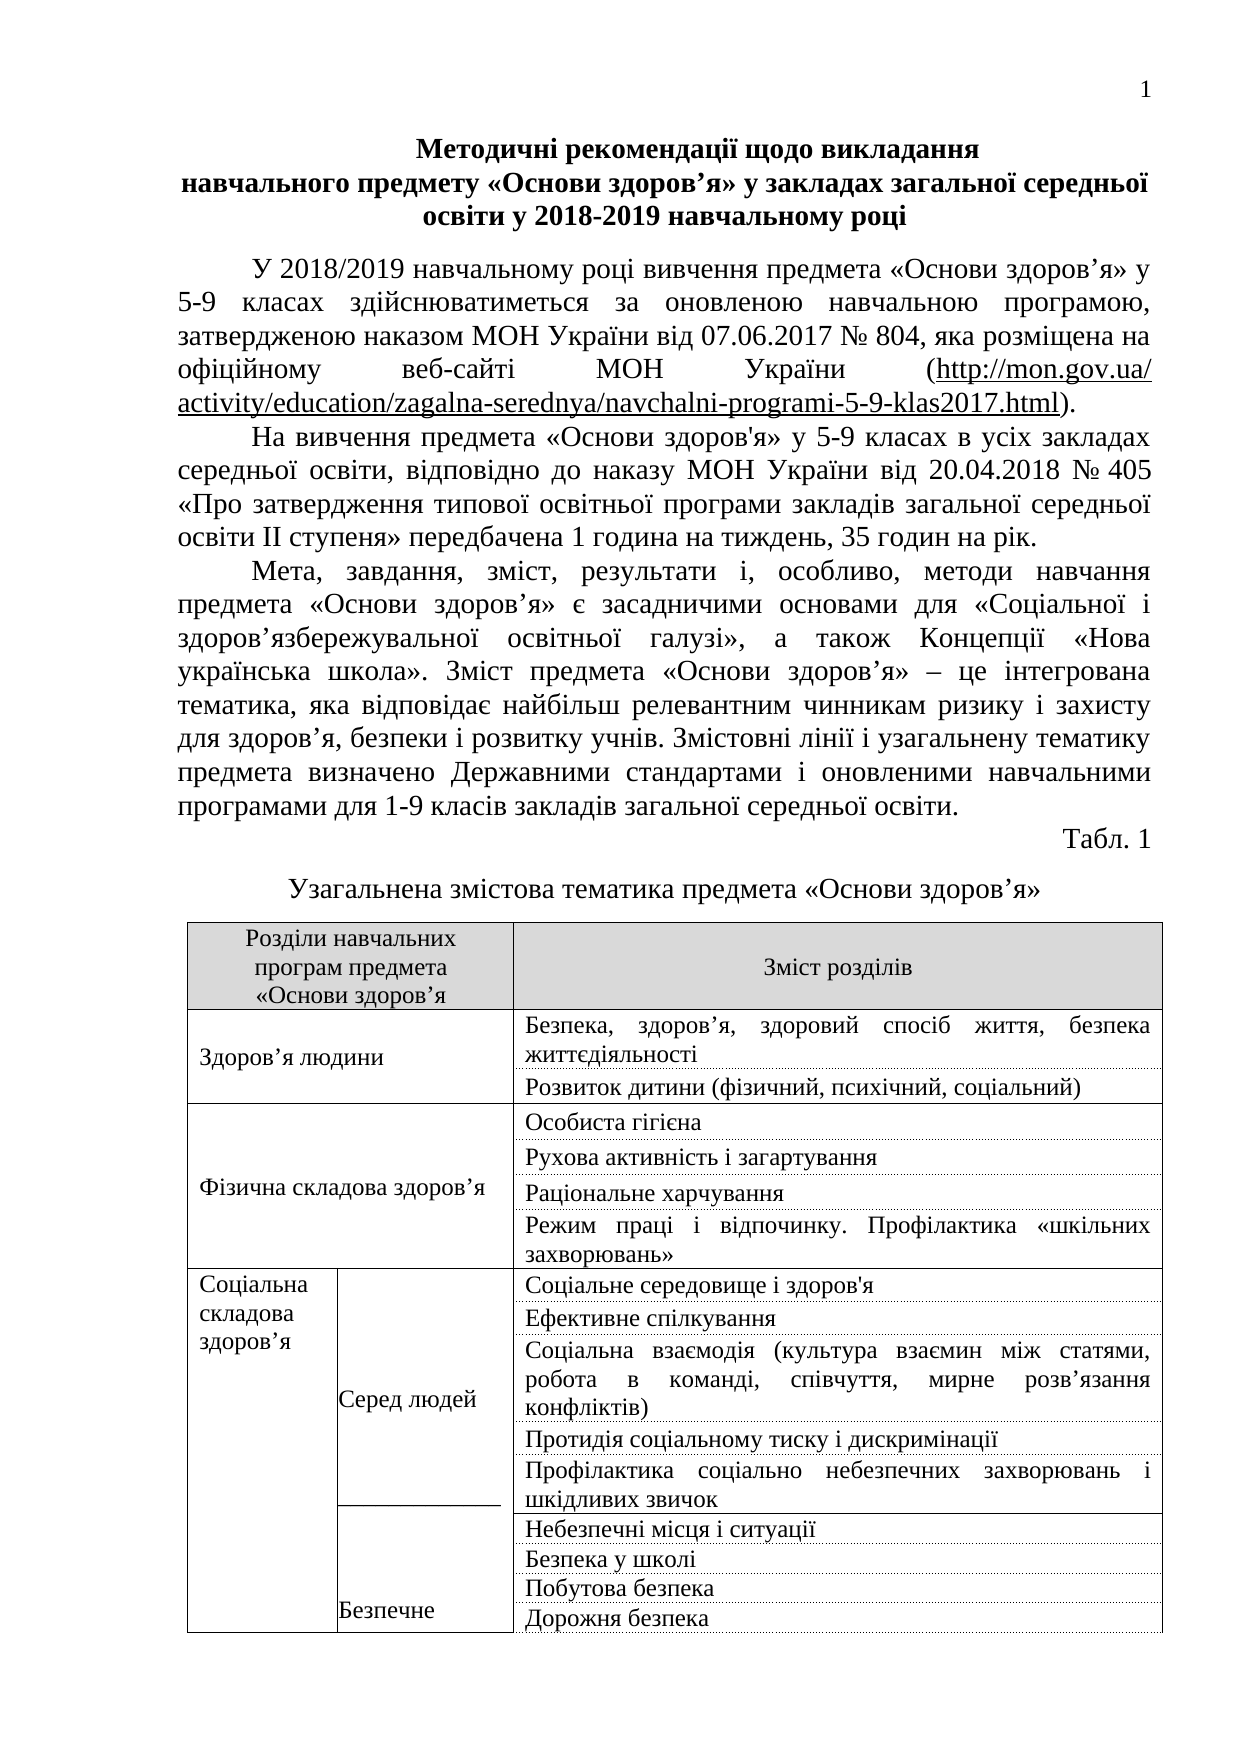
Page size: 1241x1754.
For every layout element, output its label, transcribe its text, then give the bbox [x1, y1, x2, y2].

table_cell Розвиток дитини (фізичний, психічний, соціальний) [514, 1068, 1162, 1103]
table_header Зміст розділів [514, 923, 1162, 1009]
text Узагальнена змістова тематика предмета «Основи здоров’я» [177, 872, 1152, 905]
table_cell Ефективне спілкування [514, 1301, 1162, 1334]
table_cell Профілактика соціально небезпечних захворювань і шкідливих звичок [514, 1454, 1162, 1513]
table_cell Здоров’я людини [188, 1010, 513, 1103]
text У 2018/2019 навчальному році вивчення предмета «Основи здоров’я» у 5-9 класах здійснюватиметься за оновленою навчальною програмою, затвердженою наказом МОН України від 07.06.2017 № 804, яка розміщена на офіційному веб-сайті МОН України (http://mon.gov.ua/ activity/education/zagalna-serednya/navchalni-programi-5-9-klas2017.html). [177, 251, 1152, 419]
text Табл. 1 [177, 821, 1152, 855]
table_cell Дорожня безпека [514, 1602, 1162, 1632]
text На вивчення предмета «Основи здоров'я» у 5-9 класах в усіх закладах середньої освіти, відповідно до наказу МОН України від 20.04.2018 № 405 «Про затвердження типової освітньої програми закладів загальної середньої освіти ІІ ступеня» передбачена 1 година на тиждень, 35 годин на рік. [177, 419, 1152, 553]
table_cell Соціальна взаємодія (культура взаємин між статями, робота в команді, співчуття, мирне розв’язання конфліктів) [514, 1334, 1162, 1421]
table_cell Режим праці і відпочинку. Профілактика «шкільних захворювань» [514, 1209, 1162, 1268]
table_cell Фізична складова здоров’я [188, 1104, 513, 1268]
table_cell Протидія соціальному тиску і дискримінації [514, 1421, 1162, 1454]
table_cell Особиста гігієна [514, 1104, 1162, 1138]
table_header Розділи навчальних програм предмета «Основи здоров’я [188, 923, 513, 1009]
table_cell Серед людей _____________ Безпечне довкілля [338, 1269, 513, 1632]
table_cell Небезпечні місця і ситуації [514, 1514, 1162, 1543]
text Мета, завдання, зміст, результати і, особливо, методи навчання предмета «Основи здоров’я» є засадничими основами для «Соціальної і здоров’язбережувальної освітньої галузі», а також Концепції «Нова українська школа». Зміст предмета «Основи здоров’я» – це інтегрована тематика, яка відповідає найбільш релевантним чинникам ризику і захисту для здоров’я, безпеки і розвитку учнів. Змістовні лінії і узагальнену тематику предмета визначено Державними стандартами і оновленими навчальними програмами для 1-9 класів закладів загальної середньої освіти. [177, 553, 1152, 821]
table_cell Побутова безпека [514, 1573, 1162, 1602]
table_cell Рухова активність і загартування [514, 1139, 1162, 1174]
table_cell Раціональне харчування [514, 1174, 1162, 1209]
table_cell Безпека, здоров’я, здоровий спосіб життя, безпека життєдіяльності [514, 1010, 1162, 1068]
table_cell Безпека у школі [514, 1543, 1162, 1572]
text Методичні рекомендації щодо викладання навчального предмету «Основи здоров’я» у закладах загальної середньої освіти у 2018-2019 навчальному році [177, 131, 1152, 232]
table_cell Соціальна складова здоров’я [188, 1269, 337, 1632]
table_cell Соціальне середовище і здоров'я [514, 1269, 1162, 1301]
